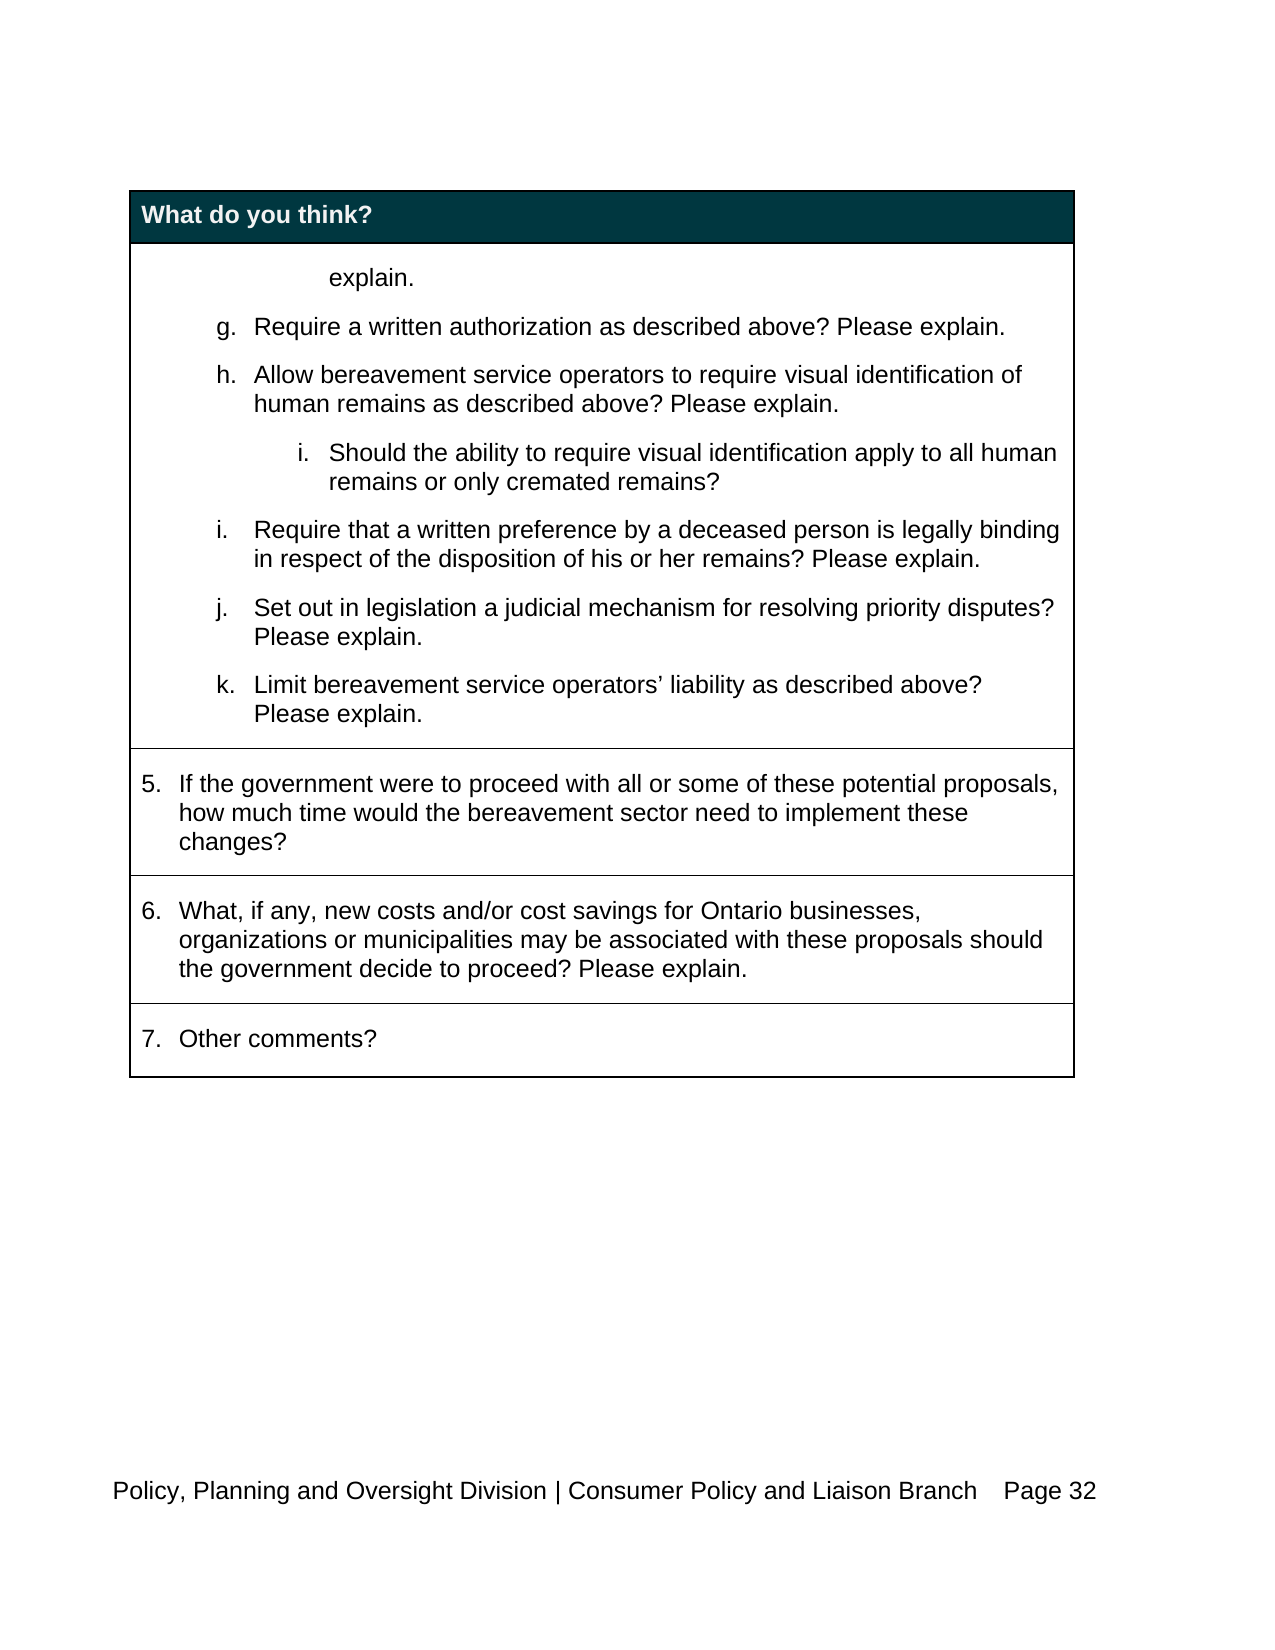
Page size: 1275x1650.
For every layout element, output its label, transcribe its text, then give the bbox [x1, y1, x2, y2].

table_header What do you think? [131, 192, 1073, 242]
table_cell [131, 244, 1073, 748]
table_cell Other comments? [131, 1004, 1073, 1076]
table_cell What, if any, new costs and/or cost savings for Ontario businesses, organizations or municipalities may be associated with these proposals should the government decide to proceed? Please explain. [131, 876, 1073, 1003]
table_cell If the government were to proceed with all or some of these potential proposals, how much time would the bereavement sector need to implement these changes? [131, 749, 1073, 875]
